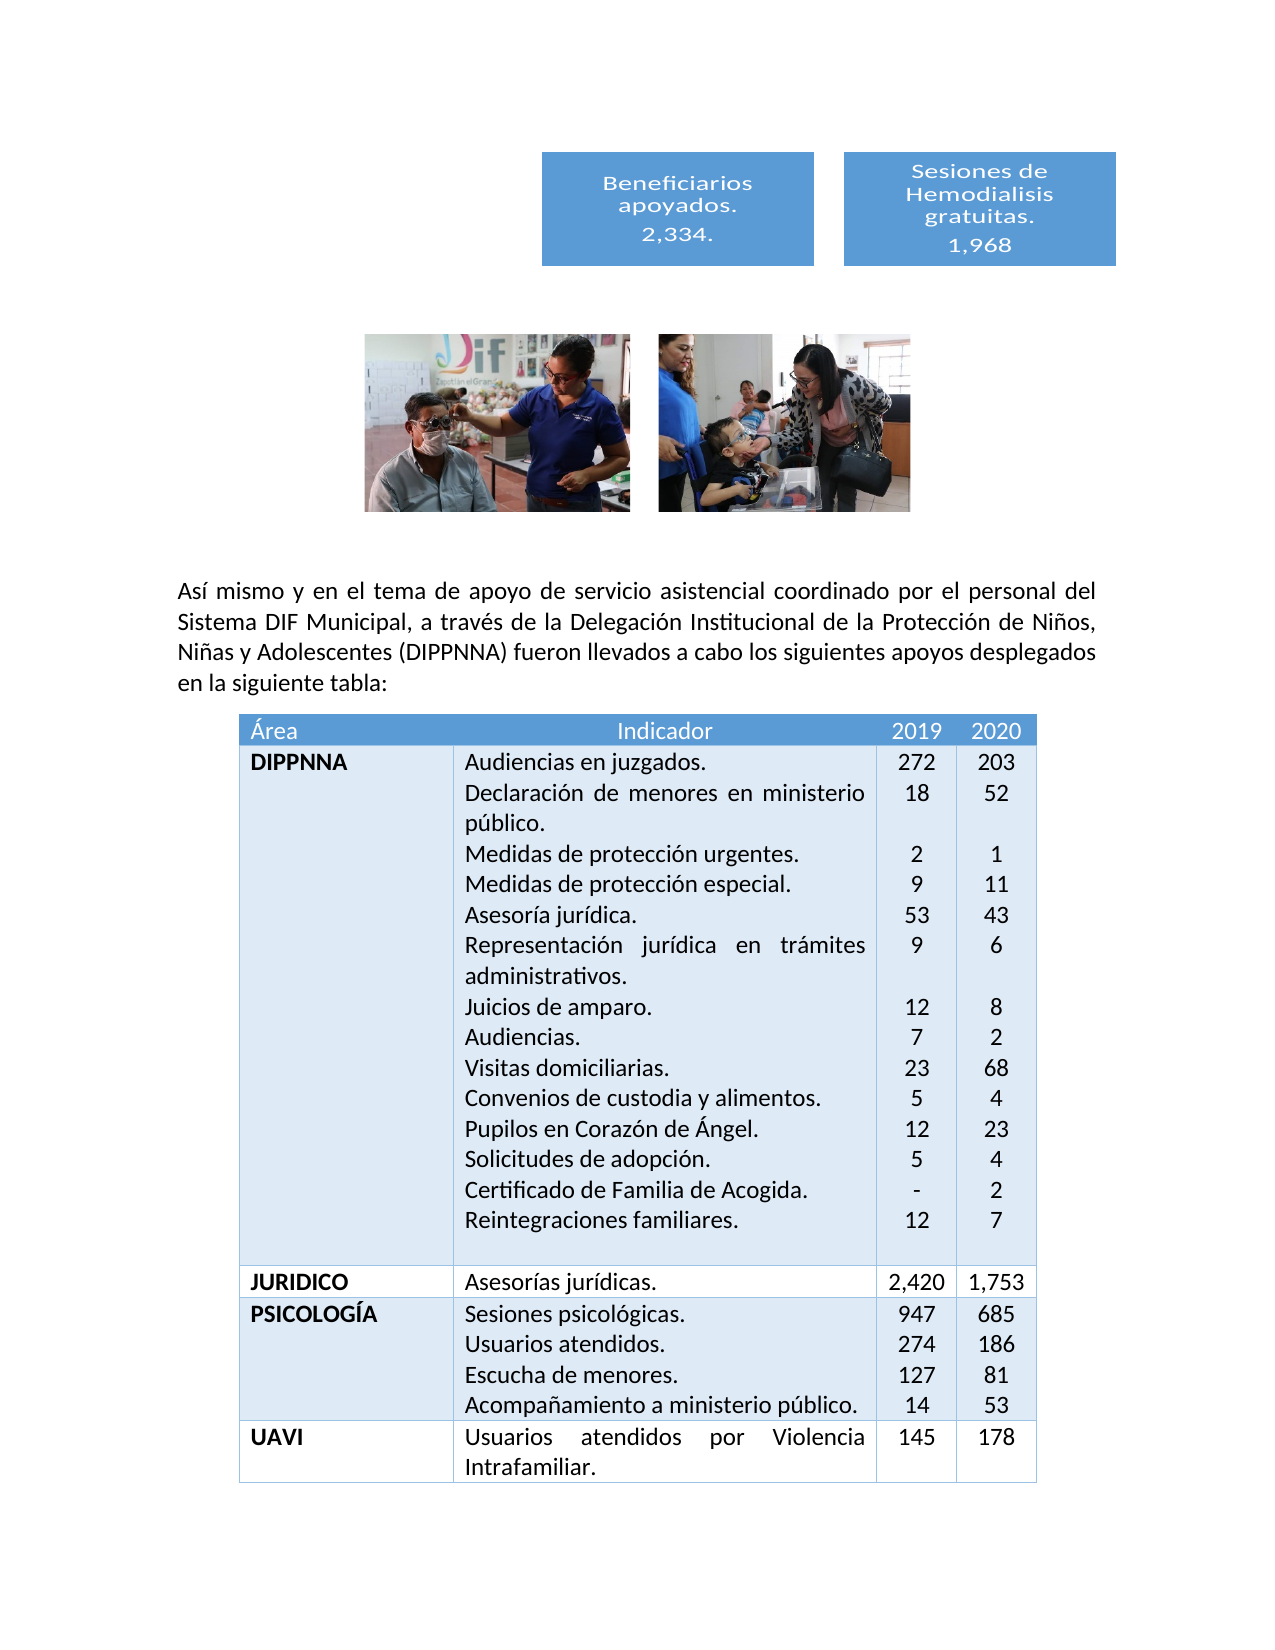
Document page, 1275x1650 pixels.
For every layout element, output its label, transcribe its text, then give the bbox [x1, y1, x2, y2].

picture [364, 334, 631, 512]
table_cell Asesorías jurídicas. [454, 1266, 876, 1297]
table_cell Audiencias en juzgados. Declaración de menores en ministerio público. Medidas de protección urgentes. Medidas de protección especial. Asesoría jurídica. Representación jurídica en trámites administrativos. Juicios de amparo. Audiencias. Visitas domiciliarias. Convenios de custodia y alimentos. Pupilos en Corazón de Ángel. Solicitudes de adopción. Certificado de Familia de Acogida. Reintegraciones familiares. [454, 746, 876, 1265]
table_cell 178 20 12 68 [957, 1421, 1036, 1482]
table_header Indicador [454, 715, 876, 745]
table_cell 685 186 81 53 [957, 1298, 1036, 1420]
table_cell PSICOLOGÍA [240, 1298, 453, 1420]
table_header 2020 [957, 715, 1036, 745]
table_cell 145 13 7 57 [877, 1421, 956, 1482]
table_cell UAVI [240, 1421, 453, 1482]
table_cell DIPPNNA [240, 746, 453, 1265]
table_cell 203 52 1 11 43 6 8 2 68 4 23 4 2 7 [957, 746, 1036, 1265]
table_cell 947 274 127 14 [877, 1298, 956, 1420]
text Así mismo y en el tema de apoyo de servicio asistencial coordinado por el personal del Sistema DIF Municipal, a través de la Delegación Institucional de la Protección de Niños, Niñas y Adolescentes (DIPPNNA) fueron llevados a cabo los siguientes apoyos desplegados en la siguiente tabla: [177, 575, 1098, 697]
table_header Área [240, 715, 453, 745]
picture [658, 334, 911, 512]
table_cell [454, 1421, 876, 1482]
table_cell 272 18 2 9 53 9 12 7 23 5 12 5 - 12 [877, 746, 956, 1265]
table_cell Sesiones psicológicas. Usuarios atendidos. Escucha de menores. Acompañamiento a ministerio público. [454, 1298, 876, 1420]
table_cell 1,753 [957, 1266, 1036, 1297]
table_header 2019 [877, 715, 956, 745]
table_cell JURIDICO [240, 1266, 453, 1297]
table_cell 2,420 [877, 1266, 956, 1297]
